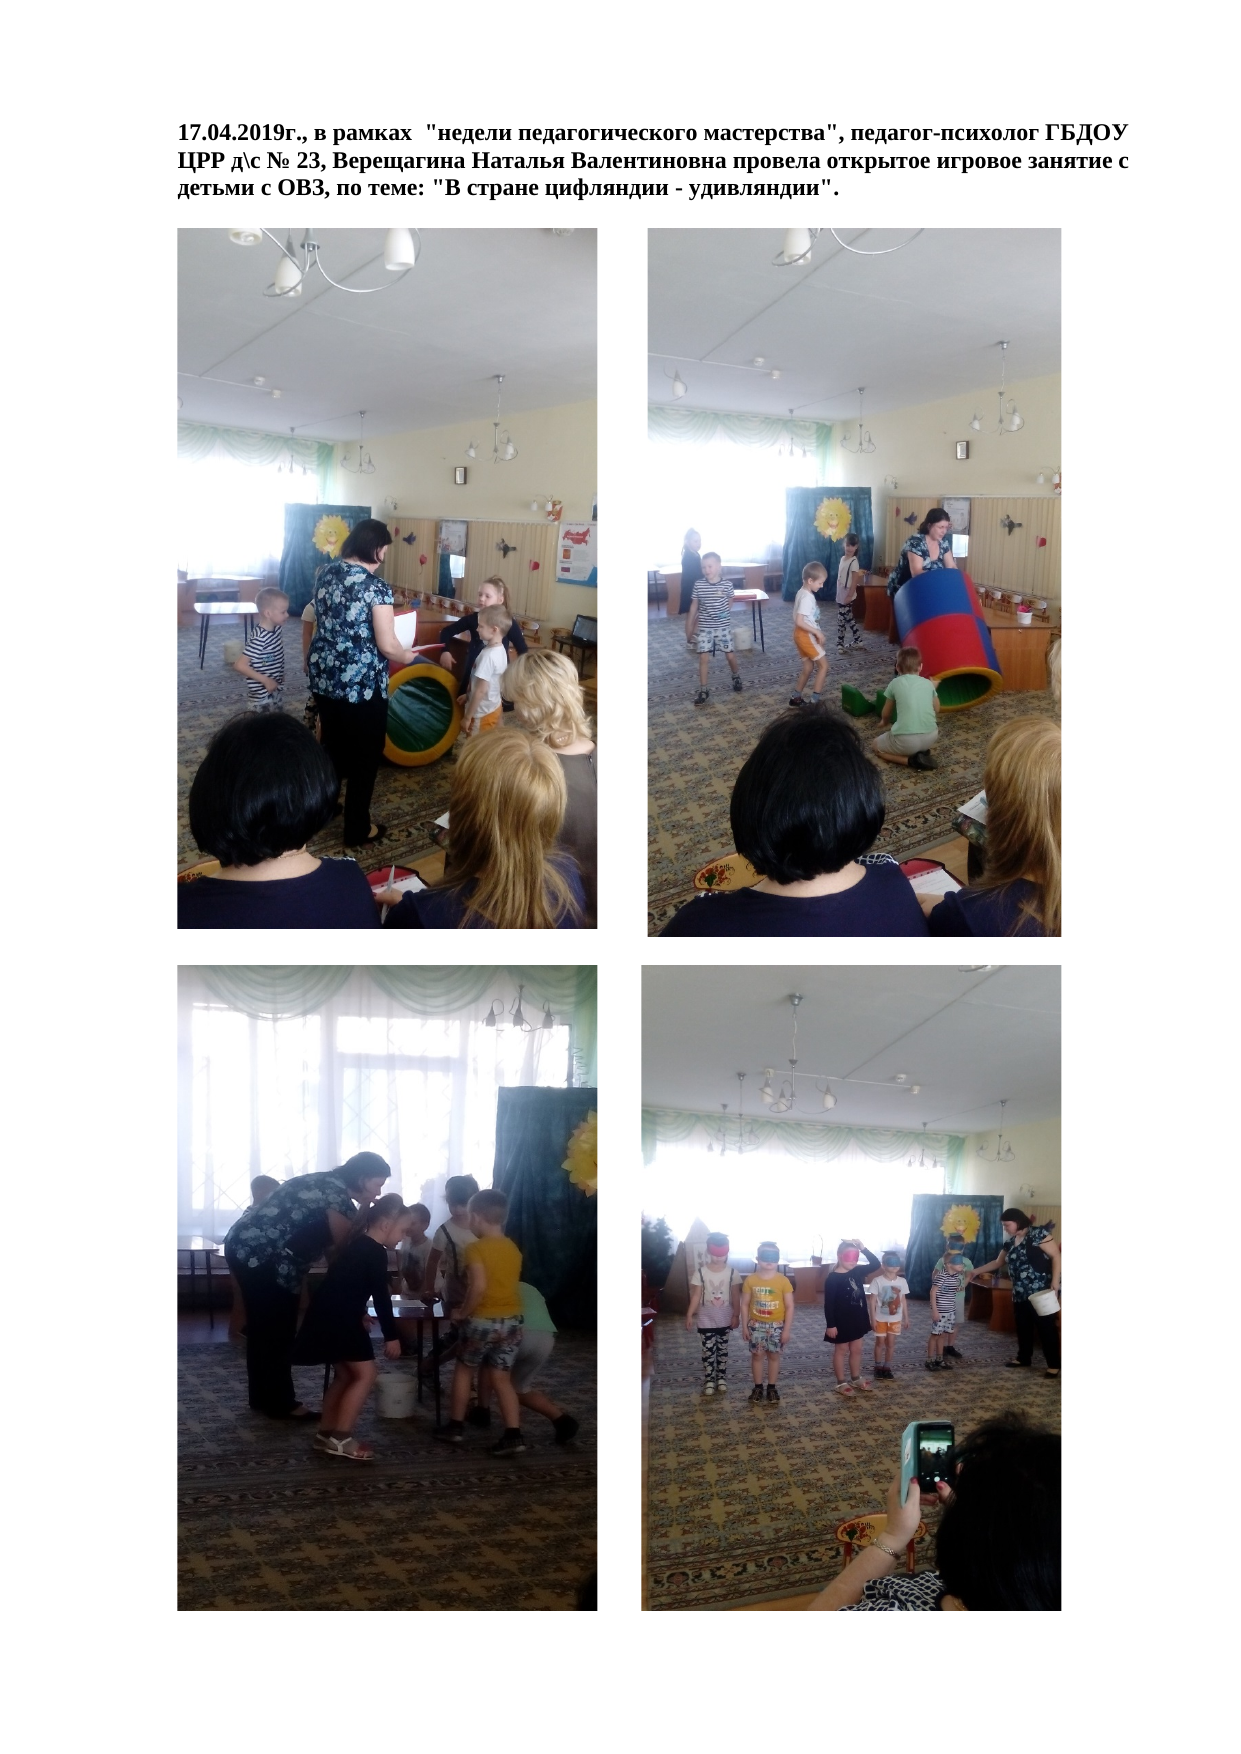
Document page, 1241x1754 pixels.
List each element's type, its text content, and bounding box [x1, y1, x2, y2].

text 17.04.2019г., в рамках "недели педагогического мастерства", педагог-психолог ГБДОУ ЦРР д\с № 23, Верещагина Наталья Валентиновна провела открытое игровое занятие с детьми с ОВЗ, по теме: "В стране цифляндии - удивляндии". [177, 118, 1152, 201]
picture [177, 965, 598, 1611]
picture [647, 228, 1062, 937]
picture [177, 228, 598, 929]
picture [641, 965, 1062, 1611]
